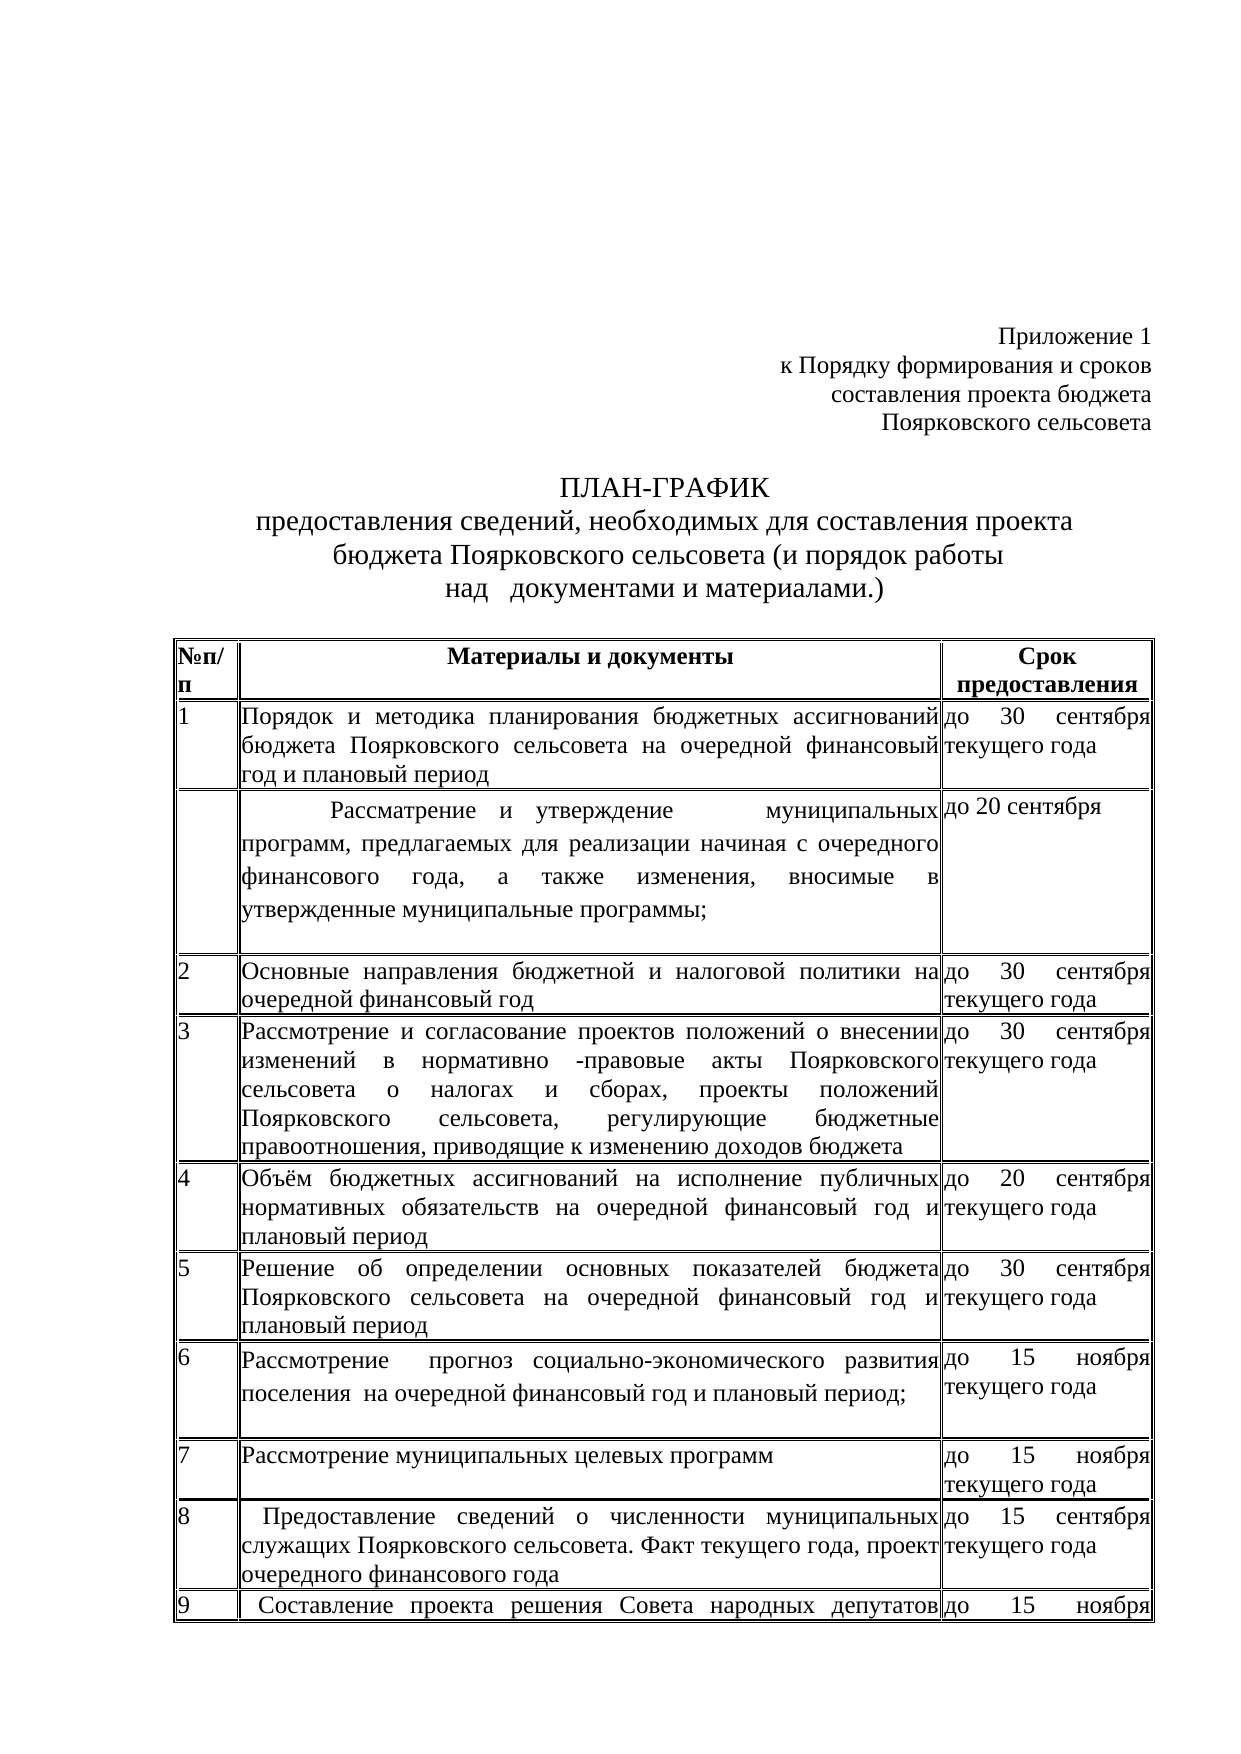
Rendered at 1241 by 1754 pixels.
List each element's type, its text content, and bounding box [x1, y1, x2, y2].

table_cell Рассмотрение и согласование проектов положений о внесении изменений в нормативно -правовые акты Поярковского сельсовета о налогах и сборах, проекты положений Поярковского сельсовета, регулирующие бюджетные правоотношения, приводящие к изменению доходов бюджета [241, 1017, 940, 1160]
table_cell до 30 сентября текущего года [943, 1013, 1152, 1160]
table_cell 6 [177, 1339, 237, 1437]
table_cell Основные направления бюджетной и налоговой политики на очередной финансовый год [241, 956, 940, 1013]
table_cell Решение об определении основных показателей бюджета Поярковского сельсовета на очередной финансовый год и плановый период [241, 1253, 940, 1339]
table_cell до 30 сентября текущего года [943, 953, 1152, 1013]
text ПЛАН-ГРАФИК [177, 470, 1152, 503]
text Приложение 1 [177, 321, 1152, 350]
text предоставления сведений, необходимых для составления проекта [177, 503, 1152, 537]
table_cell до 15 ноября текущего года [943, 1339, 1152, 1437]
text бюджета Поярковского сельсовета (и порядок работы [177, 537, 1152, 570]
table_cell до 20 сентября [942, 788, 1153, 952]
table_cell до 20 сентября текущего года [943, 1160, 1152, 1250]
table_cell Рассматрение и утверждение муниципальных программ, предлагаемых для реализации начиная с очередного финансового года, а также изменения, вносимые в утвержденные муниципальные программы; [241, 791, 940, 952]
table_cell Рассмотрение муниципальных целевых программ [241, 1441, 940, 1498]
table_cell 8 [175, 1498, 237, 1587]
text составления проекта бюджета [177, 379, 1152, 407]
table_cell Объём бюджетных ассигнований на исполнение публичных нормативных обязательств на очередной финансовый год и плановый период [241, 1164, 940, 1250]
table_cell до 30 сентября текущего года [943, 698, 1152, 788]
table_cell [175, 788, 239, 952]
table_cell Предоставление сведений о численности муниципальных служащих Поярковского сельсовета. Факт текущего года, проект очередного финансового года [241, 1501, 940, 1587]
table_header Срок предоставления [942, 641, 1151, 698]
text Поярковского сельсовета [177, 407, 1152, 436]
table_cell Порядок и методика планирования бюджетных ассигнований бюджета Поярковского сельсовета на очередной финансовый год и плановый период [241, 702, 940, 788]
table_cell до 30 сентября текущего года [942, 1250, 1153, 1339]
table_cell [942, 1588, 1152, 1619]
table_cell 5 [175, 1250, 239, 1339]
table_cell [239, 1591, 942, 1619]
table_header №п/п [177, 639, 239, 698]
table_header Материалы и документы [239, 641, 942, 698]
text над документами и материалами.) [177, 570, 1152, 604]
text к Порядку формирования и сроков [177, 350, 1152, 379]
table_cell 9 [177, 1588, 239, 1619]
table_cell 7 [177, 1437, 237, 1498]
table_cell до 15 сентября текущего года [943, 1498, 1153, 1587]
table_cell 2 [177, 953, 237, 1013]
table_cell Рассмотрение прогноз социально-экономического развития поселения на очередной финансовый год и плановый период; [241, 1343, 940, 1437]
table_cell до 15 ноября текущего года [943, 1437, 1152, 1498]
table_cell 3 [177, 1013, 237, 1160]
table_cell 1 [177, 698, 237, 788]
table_cell 4 [177, 1160, 237, 1250]
